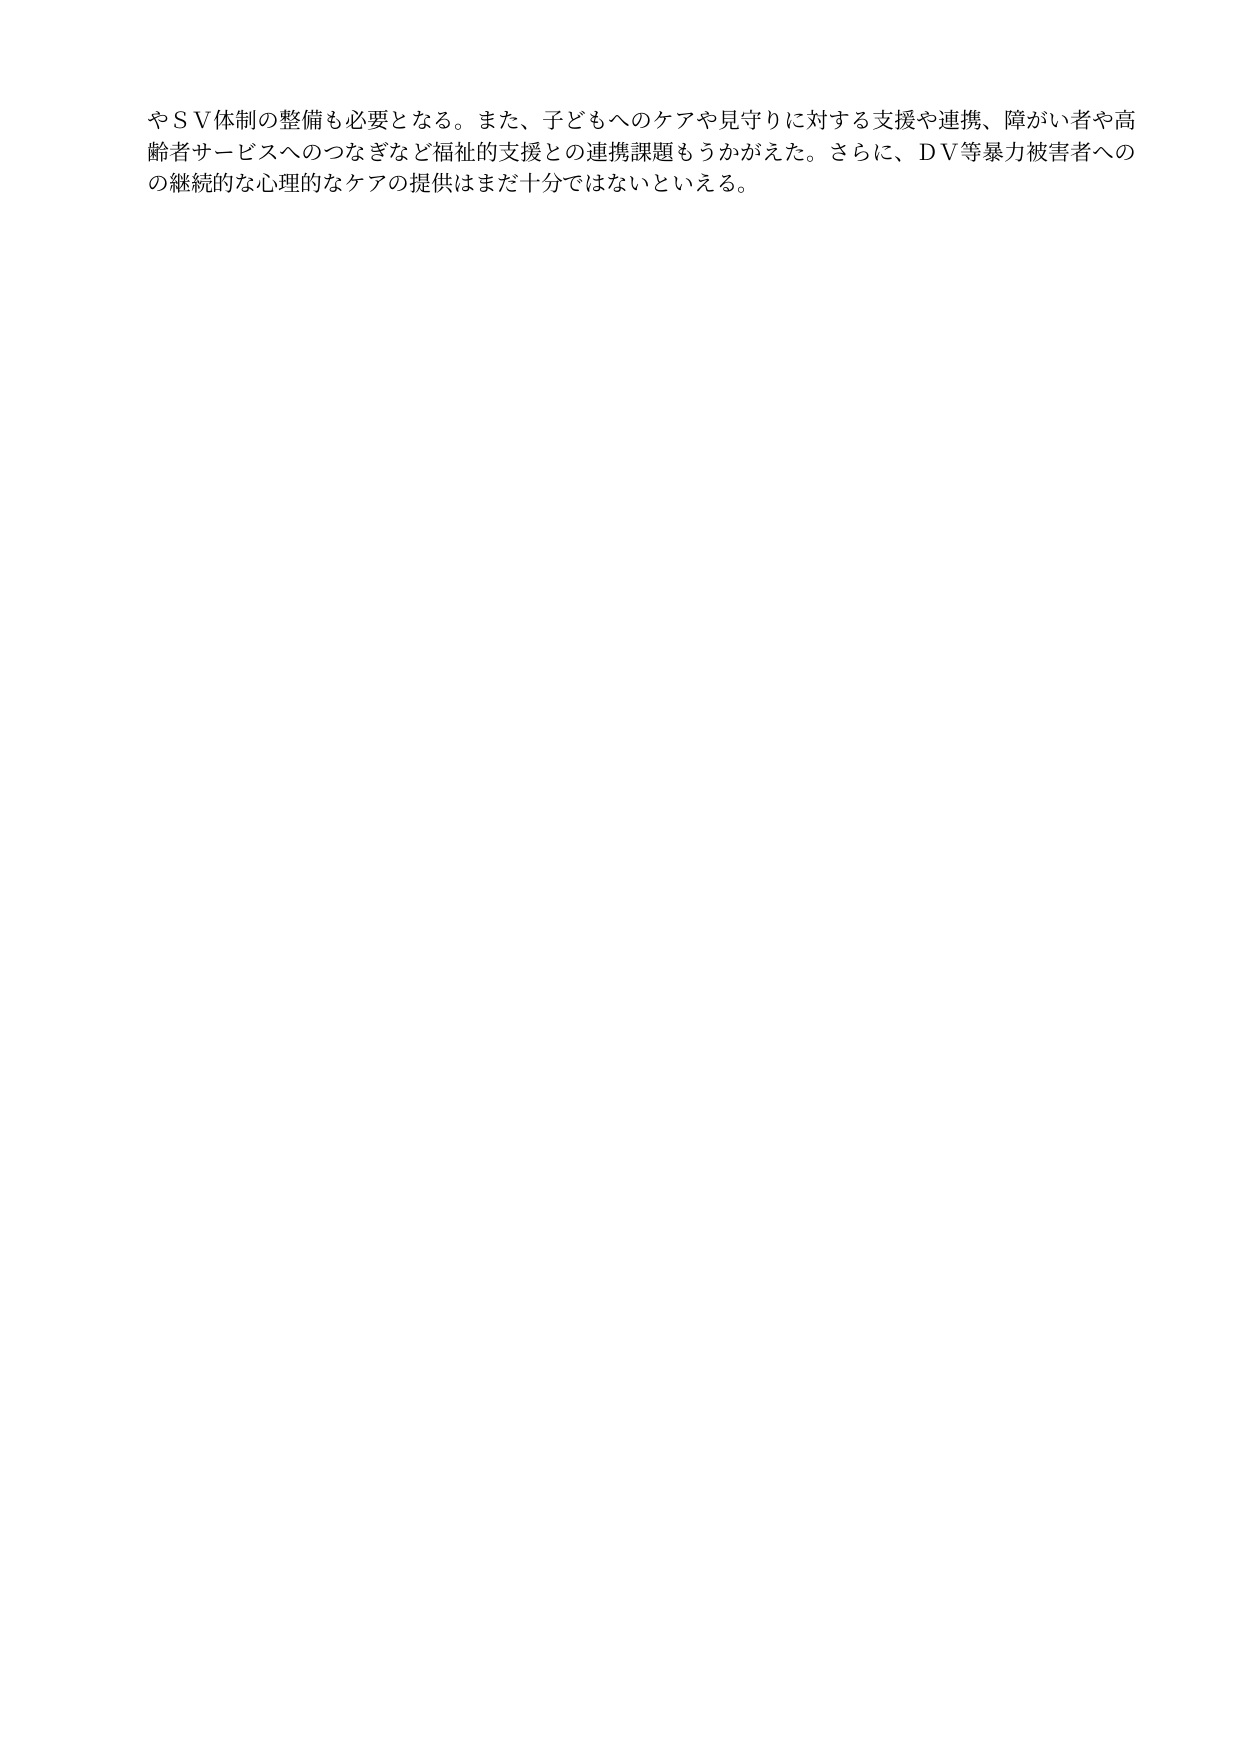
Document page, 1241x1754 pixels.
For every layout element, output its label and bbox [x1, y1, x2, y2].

text [147, 103, 1137, 198]
